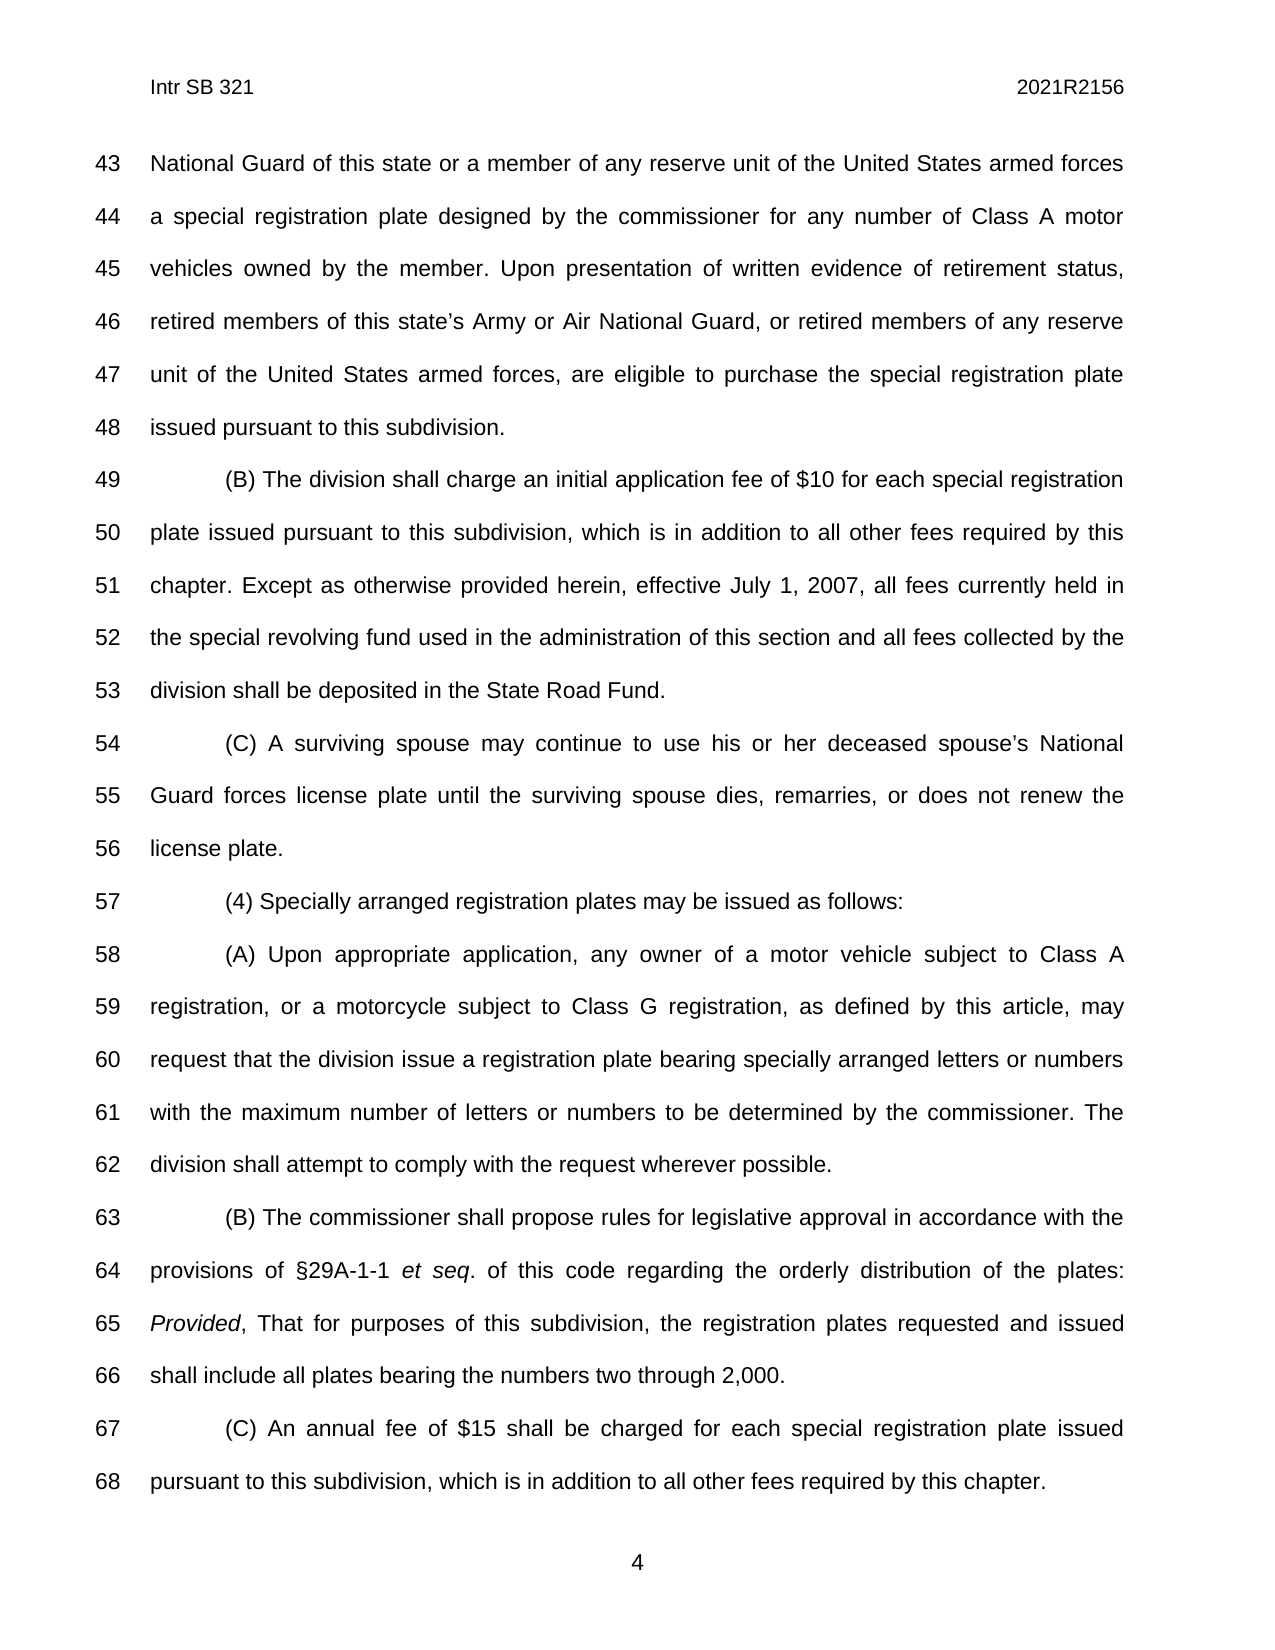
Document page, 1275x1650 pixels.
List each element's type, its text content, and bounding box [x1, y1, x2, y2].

text (C) A surviving spouse may continue to use his or her deceased spouse’s National Guard forces license plate until the surviving spouse dies, remarries, or does not renew the license plate. [150, 730, 1125, 862]
text (C) An annual fee of $15 shall be charged for each special registration plate issued pursuant to this subdivision, which is in addition to all other fees required by this chapter. [150, 1415, 1125, 1494]
text (4) Specially arranged registration plates may be issued as follows: [150, 888, 1125, 914]
text (A) Upon appropriate application, any owner of a motor vehicle subject to Class A registration, or a motorcycle subject to Class G registration, as defined by this article, may request that the division issue a registration plate bearing specially arranged letters or numbers with the maximum number of letters or numbers to be determined by the commissioner. The division shall attempt to comply with the request wherever possible. [150, 941, 1125, 1178]
text (B) The commissioner shall propose rules for legislative approval in accordance with the provisions of §29A-1-1 et seq. of this code regarding the orderly distribution of the plates: Provided, That for purposes of this subdivision, the registration plates requested and issued shall include all plates bearing the numbers two through 2,000. [150, 1204, 1125, 1389]
text (B) The division shall charge an initial application fee of $10 for each special registration plate issued pursuant to this subdivision, which is in addition to all other fees required by this chapter. Except as otherwise provided herein, effective July 1, 2007, all fees currently held in the special revolving fund used in the administration of this section and all fees collected by the division shall be deposited in the State Road Fund. [150, 466, 1125, 703]
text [150, 150, 1125, 440]
